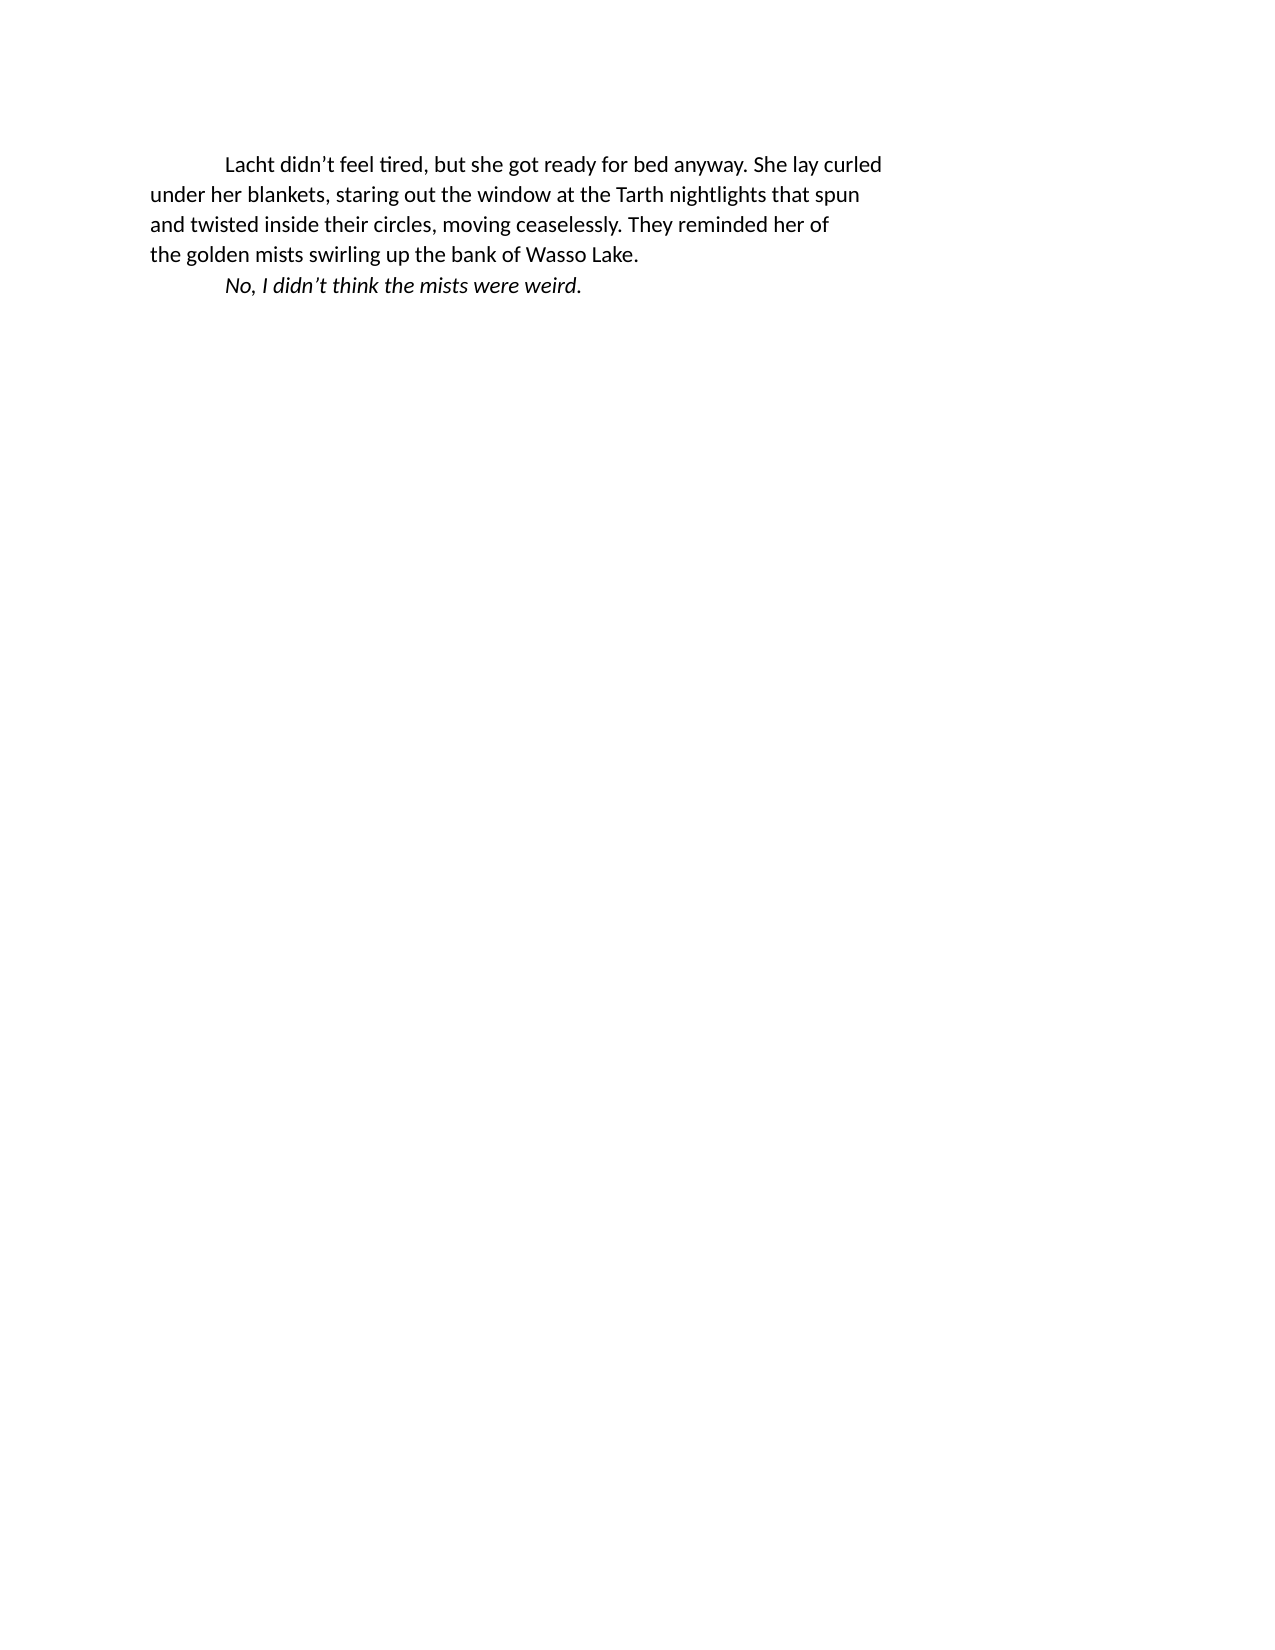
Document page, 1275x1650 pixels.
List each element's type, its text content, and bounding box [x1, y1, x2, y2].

text under her blankets, staring out the window at the Tarth nightlights that spun [150, 180, 1125, 208]
text Lacht didn’t feel tired, but she got ready for bed anyway. She lay curled [150, 150, 1125, 178]
text No, I didn’t think the mists were weird. [150, 271, 1125, 299]
text the golden mists swirling up the bank of Wasso Lake. [150, 241, 1125, 269]
text and twisted inside their circles, moving ceaselessly. They reminded her of [150, 210, 1125, 238]
